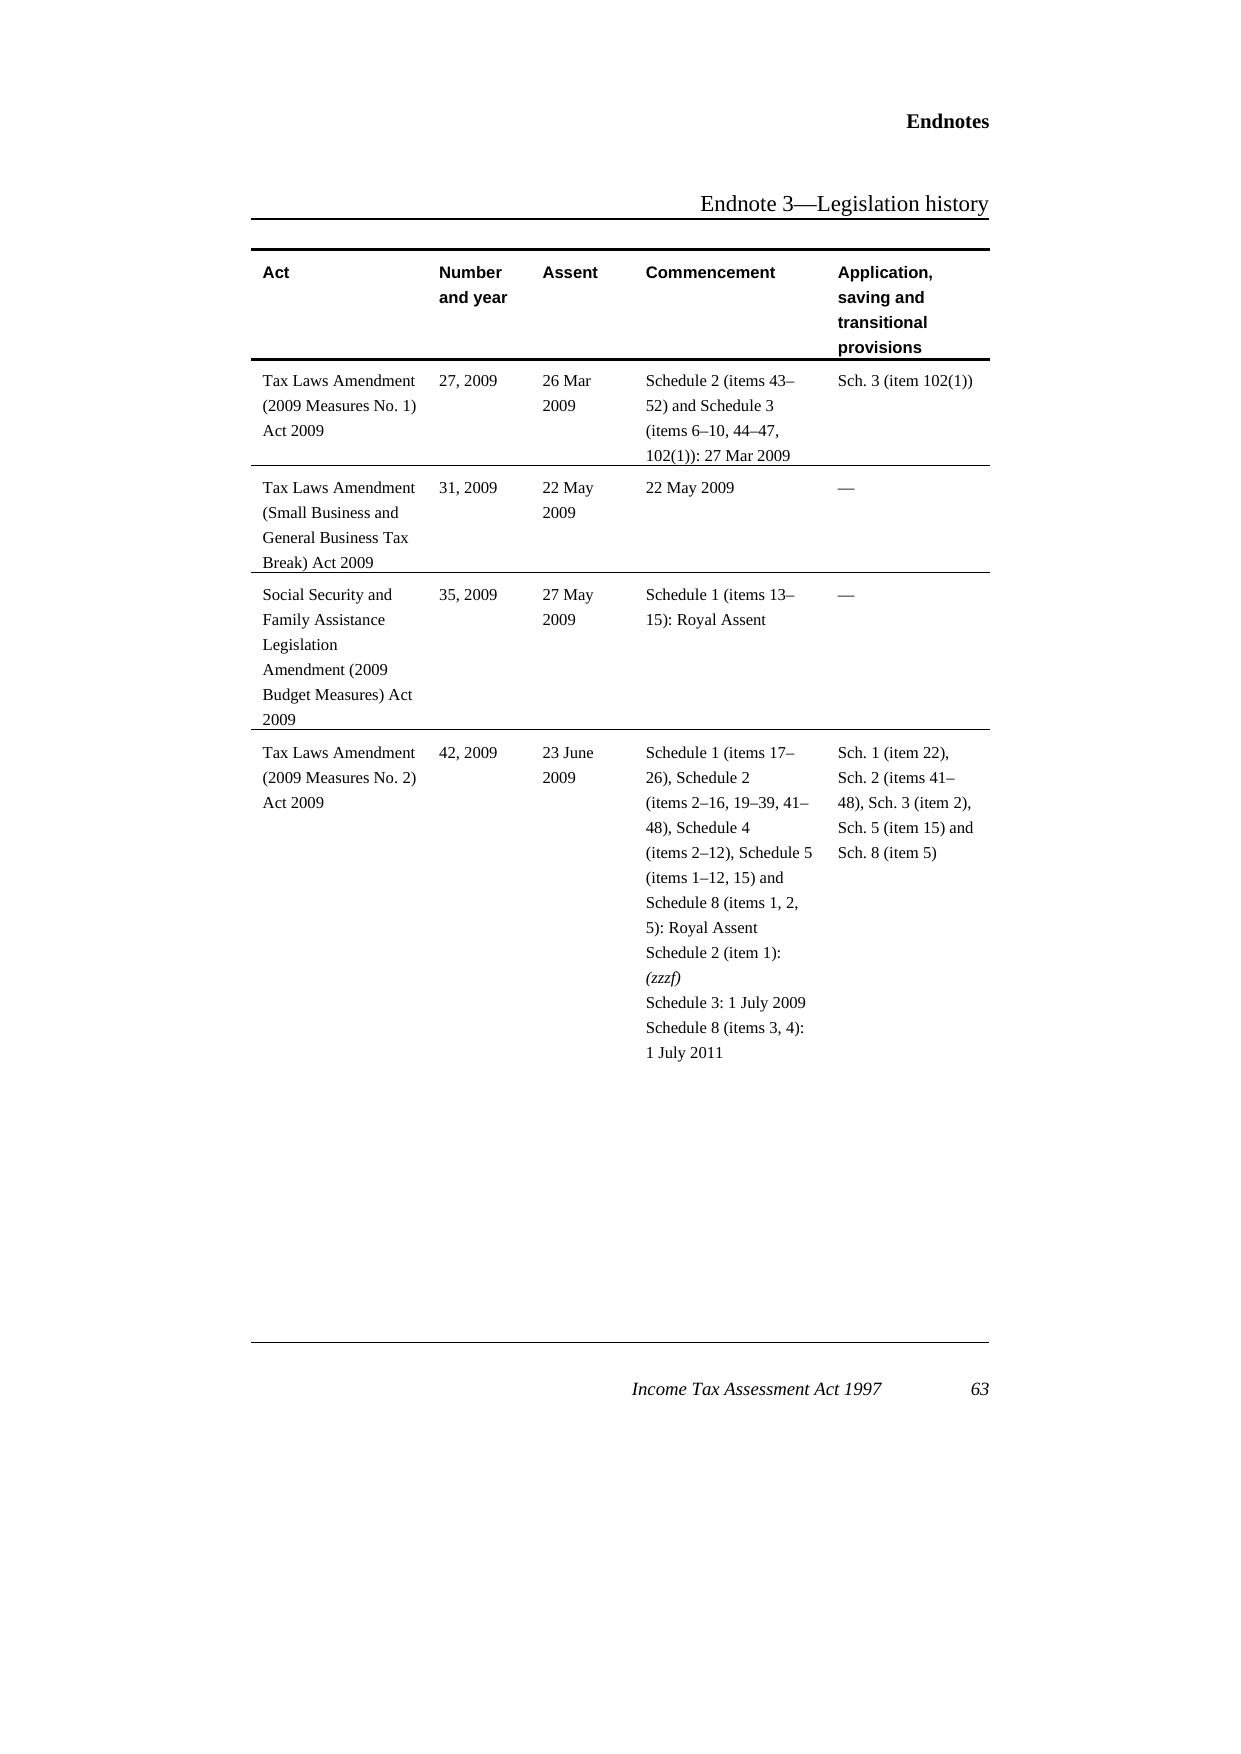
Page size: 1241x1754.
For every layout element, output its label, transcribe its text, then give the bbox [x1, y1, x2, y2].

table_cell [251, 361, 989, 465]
table_header Act [251, 251, 428, 357]
table_header Application, saving and transitional provisions [826, 251, 989, 357]
table_header Commencement [634, 251, 826, 357]
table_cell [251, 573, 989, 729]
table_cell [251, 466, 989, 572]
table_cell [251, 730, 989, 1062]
table_header Number and year [428, 251, 531, 357]
table_header Assent [531, 251, 634, 357]
